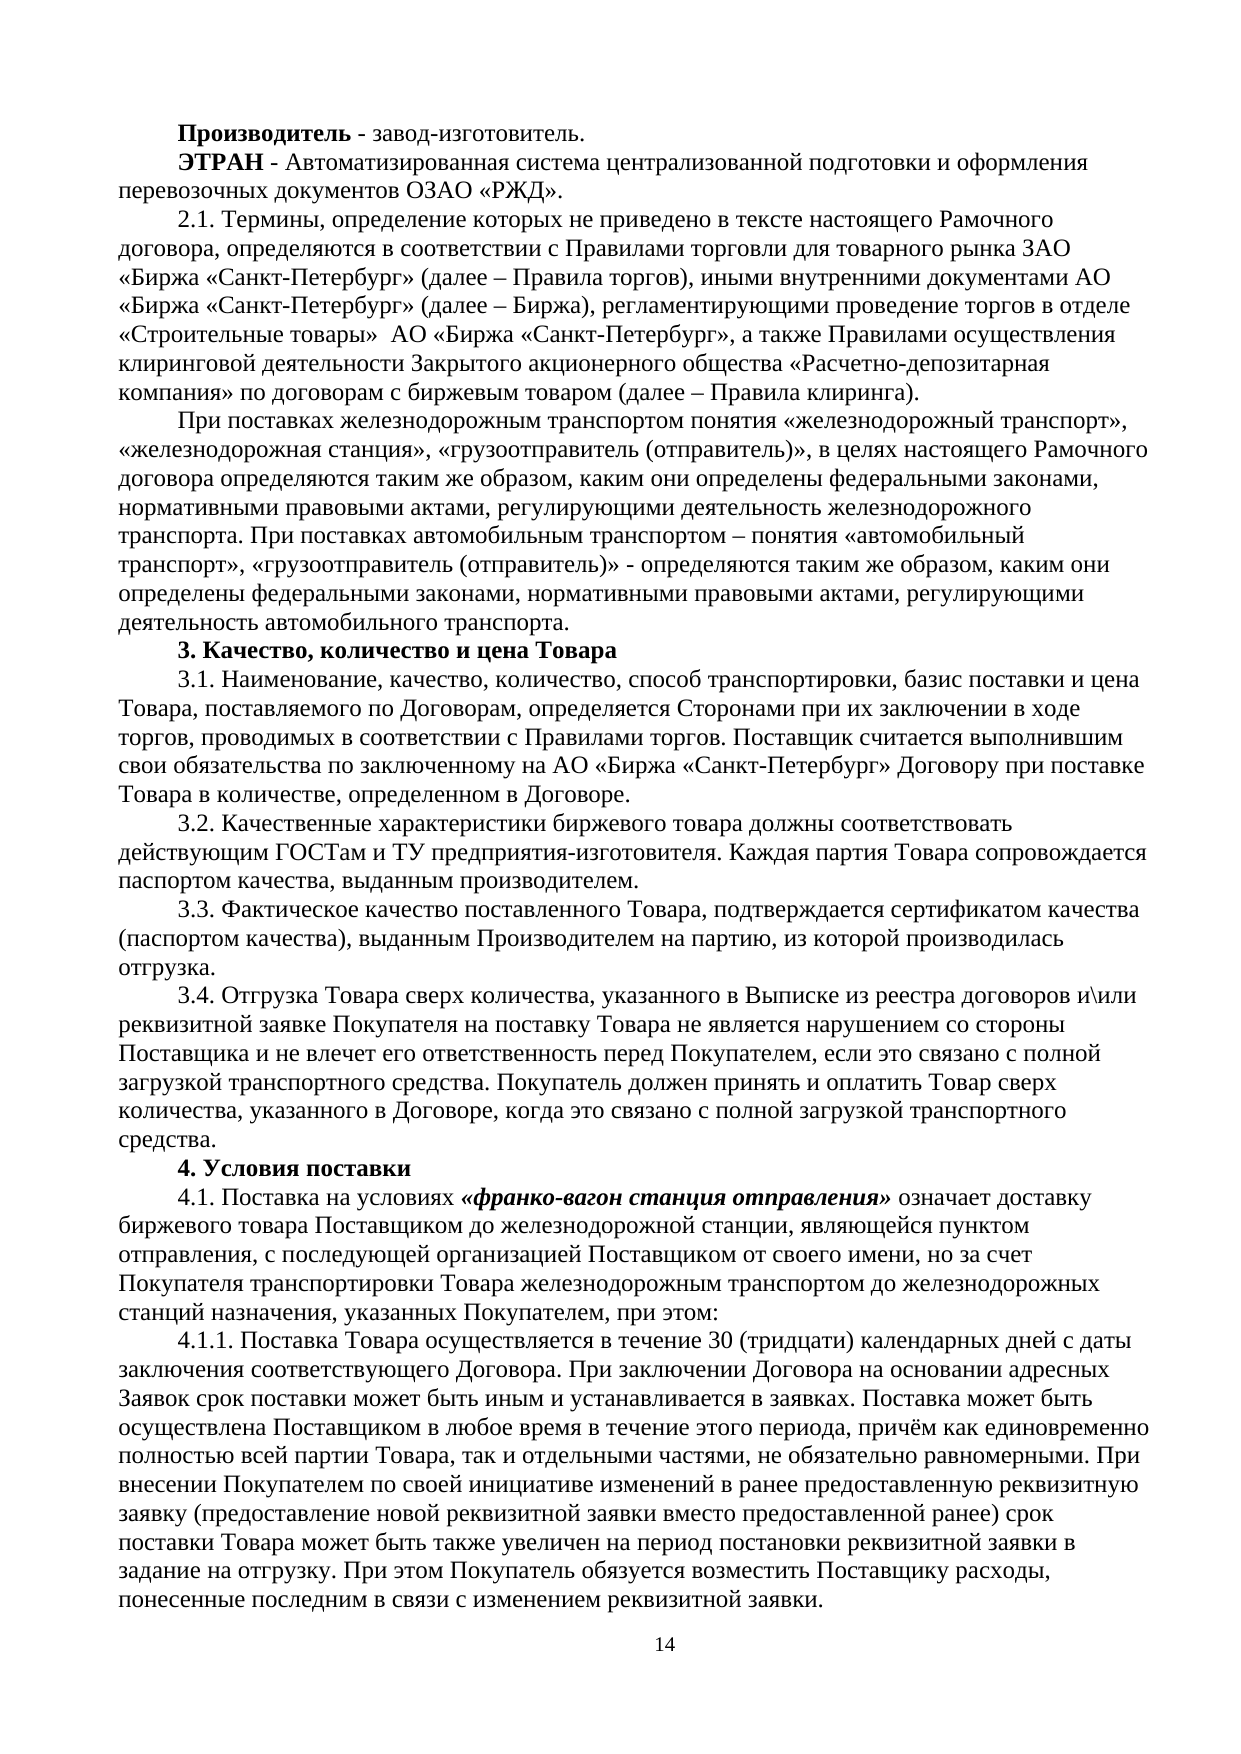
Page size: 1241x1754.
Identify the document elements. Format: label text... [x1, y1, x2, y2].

text 4.1. Поставка на условиях «франко-вагон станция отправления» означает доставку биржевого товара Поставщиком до железнодорожной станции, являющейся пунктом отправления, с последующей организацией Поставщиком от своего имени, но за счет Покупателя транспортировки Товара железнодорожным транспортом до железнодорожных станций назначения, указанных Покупателем, при этом: [118, 1182, 1152, 1326]
text При поставках железнодорожным транспортом понятия «железнодорожный транспорт», «железнодорожная станция», «грузоотправитель (отправитель)», в целях настоящего Рамочного договора определяются таким же образом, каким они определены федеральными законами, нормативными правовыми актами, регулирующими деятельность железнодорожного транспорта. При поставках автомобильным транспортом – понятия «автомобильный транспорт», «грузоотправитель (отправитель)» - определяются таким же образом, каким они определены федеральными законами, нормативными правовыми актами, регулирующими деятельность автомобильного транспорта. [118, 406, 1152, 636]
text 4. Условия поставки [118, 1153, 1152, 1182]
text 3.1. Наименование, качество, количество, способ транспортировки, базис поставки и цена Товара, поставляемого по Договорам, определяется Сторонами при их заключении в ходе торгов, проводимых в соответствии с Правилами торгов. Поставщик считается выполнившим свои обязательства по заключенному на АО «Биржа «Санкт-Петербург» Договору при поставке Товара в количестве, определенном в Договоре. [118, 664, 1152, 808]
text 3. Качество, количество и цена Товара [118, 636, 1152, 664]
text ЭТРАН - Автоматизированная система централизованной подготовки и оформления перевозочных документов ОЗАО «РЖД». [118, 147, 1152, 204]
text 3.2. Качественные характеристики биржевого товара должны соответствовать действующим ГОСТам и ТУ предприятия-изготовителя. Каждая партия Товара сопровождается паспортом качества, выданным производителем. [118, 808, 1152, 894]
text 4.1.1. Поставка Товара осуществляется в течение 30 (тридцати) календарных дней с даты заключения соответствующего Договора. При заключении Договора на основании адресных Заявок срок поставки может быть иным и устанавливается в заявках. Поставка может быть осуществлена Поставщиком в любое время в течение этого периода, причём как единовременно полностью всей партии Товара, так и отдельными частями, не обязательно равномерными. При внесении Покупателем по своей инициативе изменений в ранее предоставленную реквизитную заявку (предоставление новой реквизитной заявки вместо предоставленной ранее) срок поставки Товара может быть также увеличен на период постановки реквизитной заявки в задание на отгрузку. При этом Покупатель обязуется возместить Поставщику расходы, понесенные последним в связи с изменением реквизитной заявки. [118, 1326, 1152, 1613]
text 2.1. Термины, определение которых не приведено в тексте настоящего Рамочного договора, определяются в соответствии с Правилами торговли для товарного рынка ЗАО «Биржа «Санкт-Петербург» (далее – Правила торгов), иными внутренними документами АО «Биржа «Санкт-Петербург» (далее – Биржа), регламентирующими проведение торгов в отделе «Строительные товары» АО «Биржа «Санкт-Петербург», а также Правилами осуществления клиринговой деятельности Закрытого акционерного общества «Расчетно-депозитарная компания» по договорам с биржевым товаром (далее – Правила клиринга). [118, 204, 1152, 406]
text 3.3. Фактическое качество поставленного Товара, подтверждается сертификатом качества (паспортом качества), выданным Производителем на партию, из которой производилась отгрузка. [118, 894, 1152, 981]
text 3.4. Отгрузка Товара сверх количества, указанного в Выписке из реестра договоров и\или реквизитной заявке Покупателя на поставку Товара не является нарушением со стороны Поставщика и не влечет его ответственность перед Покупателем, если это связано с полной загрузкой транспортного средства. Покупатель должен принять и оплатить Товар сверх количества, указанного в Договоре, когда это связано с полной загрузкой транспортного средства. [118, 981, 1152, 1153]
text Производитель - завод-изготовитель. [118, 118, 1152, 147]
